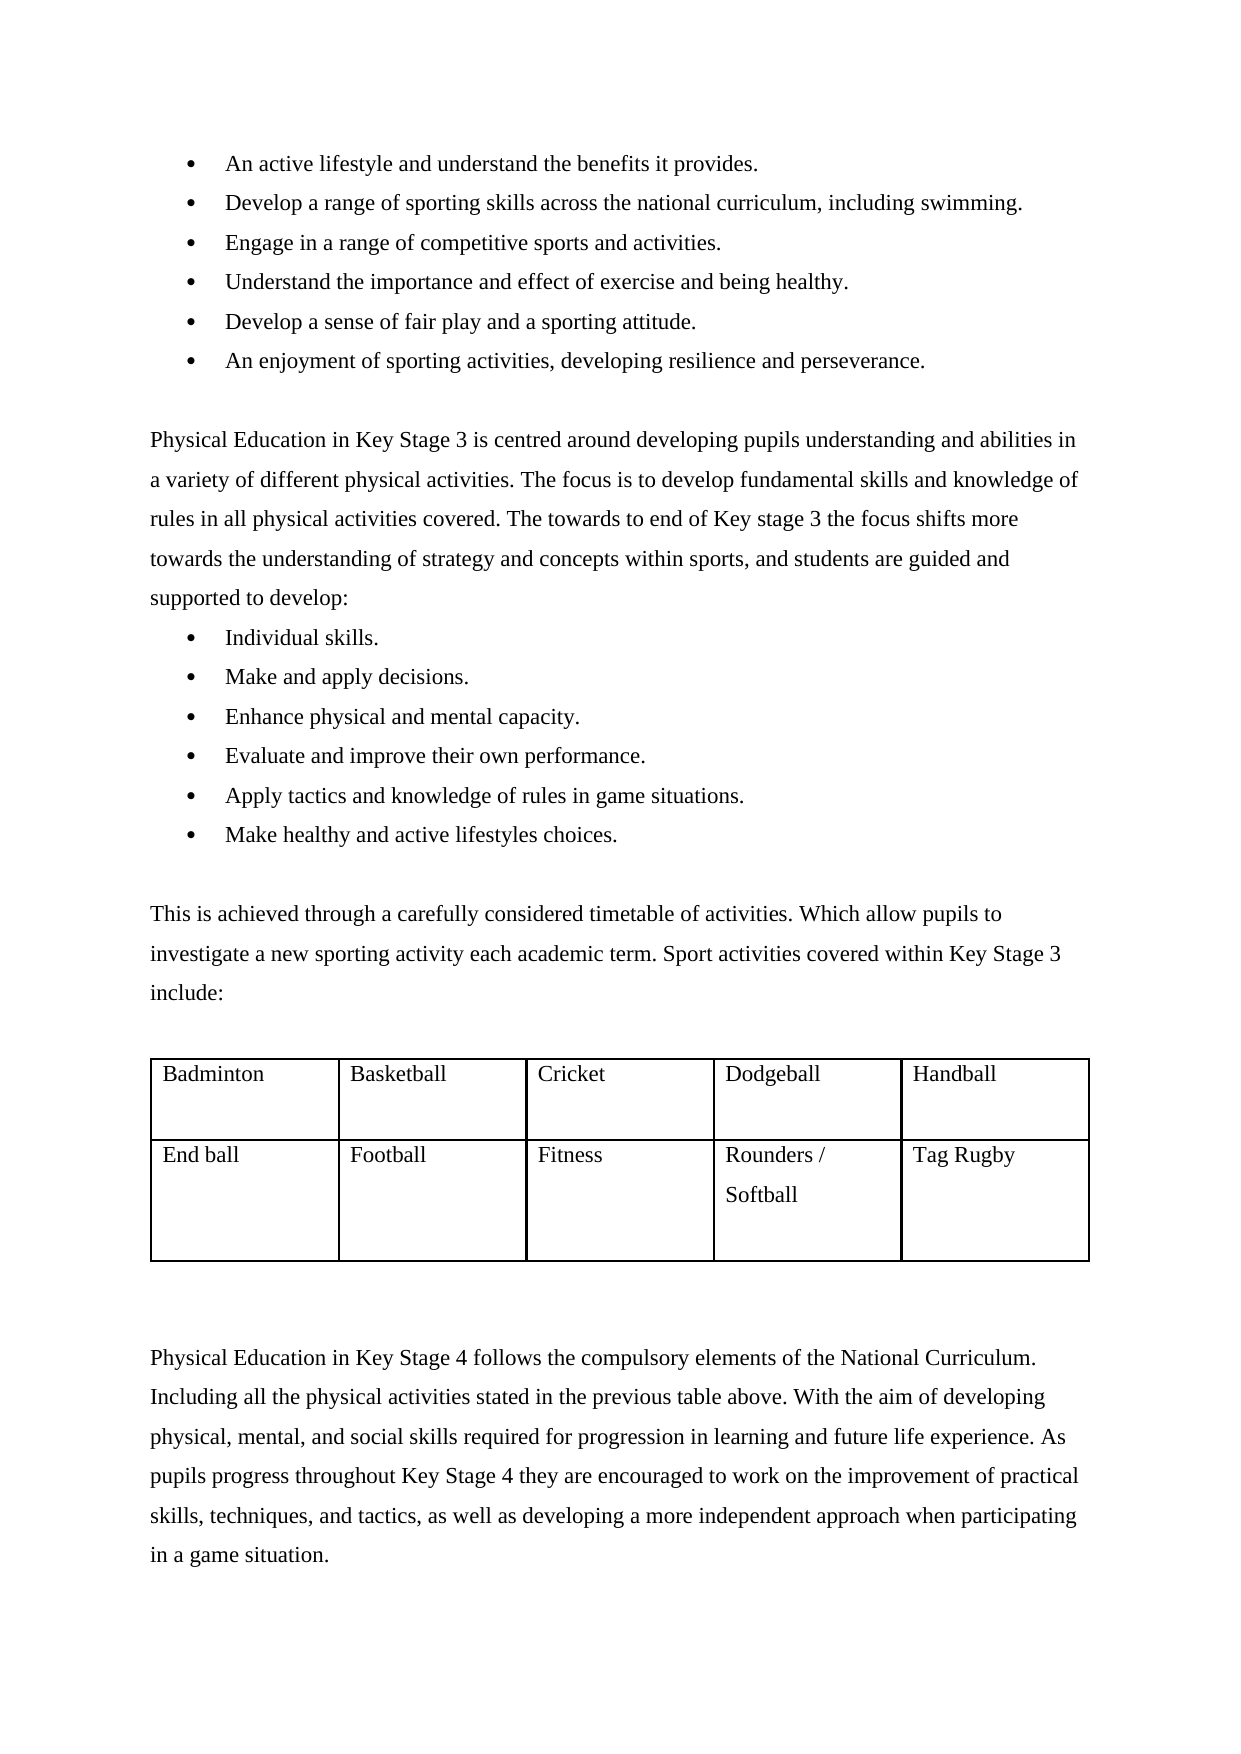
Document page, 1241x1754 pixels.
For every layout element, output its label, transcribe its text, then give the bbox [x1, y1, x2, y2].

table_header Basketball [340, 1060, 525, 1139]
text Physical Education in Key Stage 3 is centred around developing pupils understanding and abilities in a variety of different physical activities. The focus is to develop fundamental skills and knowledge of rules in all physical activities covered. The towards to end of Key stage 3 the focus shifts more towards the understanding of strategy and concepts within sports, and students are guided and supported to develop: [150, 426, 1090, 611]
table_cell Football [340, 1141, 525, 1259]
list Engage in a range of competitive sports and activities. [187, 229, 1090, 255]
table_cell Tag Rugby [903, 1141, 1088, 1259]
table_header Dodgeball [715, 1060, 900, 1139]
list Enhance physical and mental capacity. [187, 703, 1090, 729]
table_cell Fitness [528, 1141, 713, 1259]
table_header Cricket [528, 1060, 713, 1139]
list Make healthy and active lifestyles choices. [187, 821, 1090, 847]
list Apply tactics and knowledge of rules in game situations. [187, 782, 1090, 808]
table_header Handball [903, 1060, 1088, 1139]
table_cell Rounders / Softball [715, 1141, 900, 1259]
list Develop a range of sporting skills across the national curriculum, including swimming. [187, 189, 1090, 216]
table_header Badminton [152, 1060, 338, 1139]
list Make and apply decisions. [187, 663, 1090, 689]
list Evaluate and improve their own performance. [187, 742, 1090, 768]
text This is achieved through a carefully considered timetable of activities. Which allow pupils to investigate a new sporting activity each academic term. Sport activities covered within Key Stage 3 include: [150, 900, 1090, 1005]
list Understand the importance and effect of exercise and being healthy. [187, 268, 1090, 295]
text Physical Education in Key Stage 4 follows the compulsory elements of the National Curriculum. Including all the physical activities stated in the previous table above. With the aim of developing physical, mental, and social skills required for progression in learning and future life experience. As pupils progress throughout Key Stage 4 they are encouraged to work on the improvement of practical skills, techniques, and tactics, as well as developing a more independent approach when participating in a game situation. [150, 1344, 1090, 1568]
list An active lifestyle and understand the benefits it provides. [187, 150, 1090, 176]
list Develop a sense of fair play and a sporting attitude. [187, 308, 1090, 334]
table_cell End ball [152, 1141, 338, 1259]
list An enjoyment of sporting activities, developing resilience and perseverance. [187, 347, 1090, 374]
list Individual skills. [187, 624, 1090, 650]
